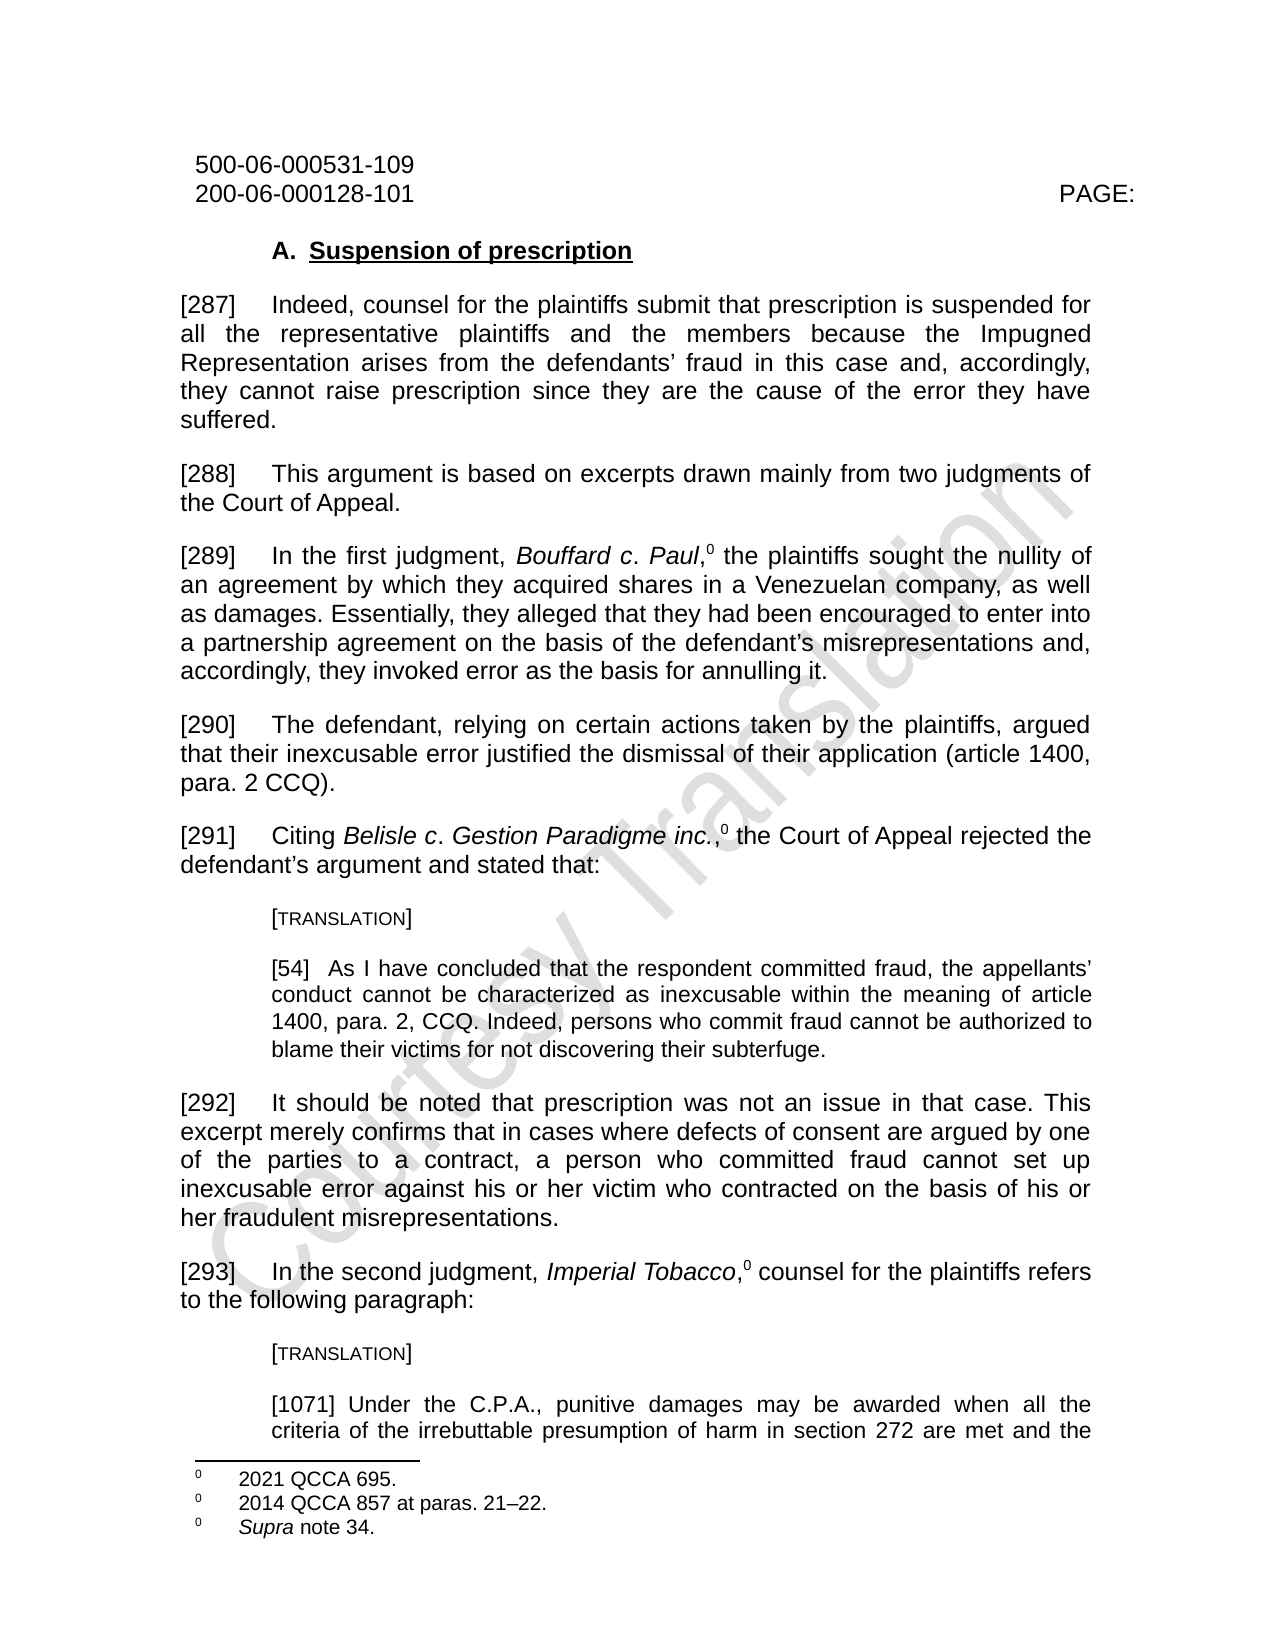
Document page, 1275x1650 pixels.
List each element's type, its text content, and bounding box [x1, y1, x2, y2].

list Citing Belisle c. Gestion Paradigme inc., the Court of Appeal rejected the defendant’s argument and stated that: [180, 821, 1092, 879]
list In the second judgment, Imperial Tobacco, counsel for the plaintiffs refers to the following paragraph: [180, 1257, 1092, 1314]
list Indeed, counsel for the plaintiffs submit that prescription is suspended for all the representative plaintiffs and the members because the Impugned Representation arises from the defendants’ fraud in this case and, accordingly, they cannot raise prescription since they are the cause of the error they have suffered. [180, 290, 1092, 434]
list [translation] [271, 1339, 1092, 1366]
subtitle Suspension of prescription [271, 236, 1092, 265]
list The defendant, relying on certain actions taken by the plaintiffs, argued that their inexcusable error justified the dismissal of their application (article 1400, para. 2 CCQ). [180, 710, 1092, 796]
list It should be noted that prescription was not an issue in that case. This excerpt merely confirms that in cases where defects of consent are argued by one of the parties to a contract, a person who committed fraud cannot set up inexcusable error against his or her victim who contracted on the basis of his or her fraudulent misrepresentations. [180, 1088, 1092, 1232]
list In the first judgment, Bouffard c. Paul, the plaintiffs sought the nullity of an agreement by which they acquired shares in a Venezuelan company, as well as damages. Essentially, they alleged that they had been encouraged to enter into a partnership agreement on the basis of the defendant’s misrepresentations and, accordingly, they invoked error as the basis for annulling it. [180, 541, 1092, 685]
list [translation] [271, 904, 1092, 930]
list This argument is based on excerpts drawn mainly from two judgments of the Court of Appeal. [180, 459, 1092, 516]
list [54] As I have concluded that the respondent committed fraud, the appellants’ conduct cannot be characterized as inexcusable within the meaning of article 1400, para. 2, CCQ. Indeed, persons who commit fraud cannot be authorized to blame their victims for not discovering their subterfuge. [271, 955, 1092, 1063]
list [271, 1391, 1092, 1443]
